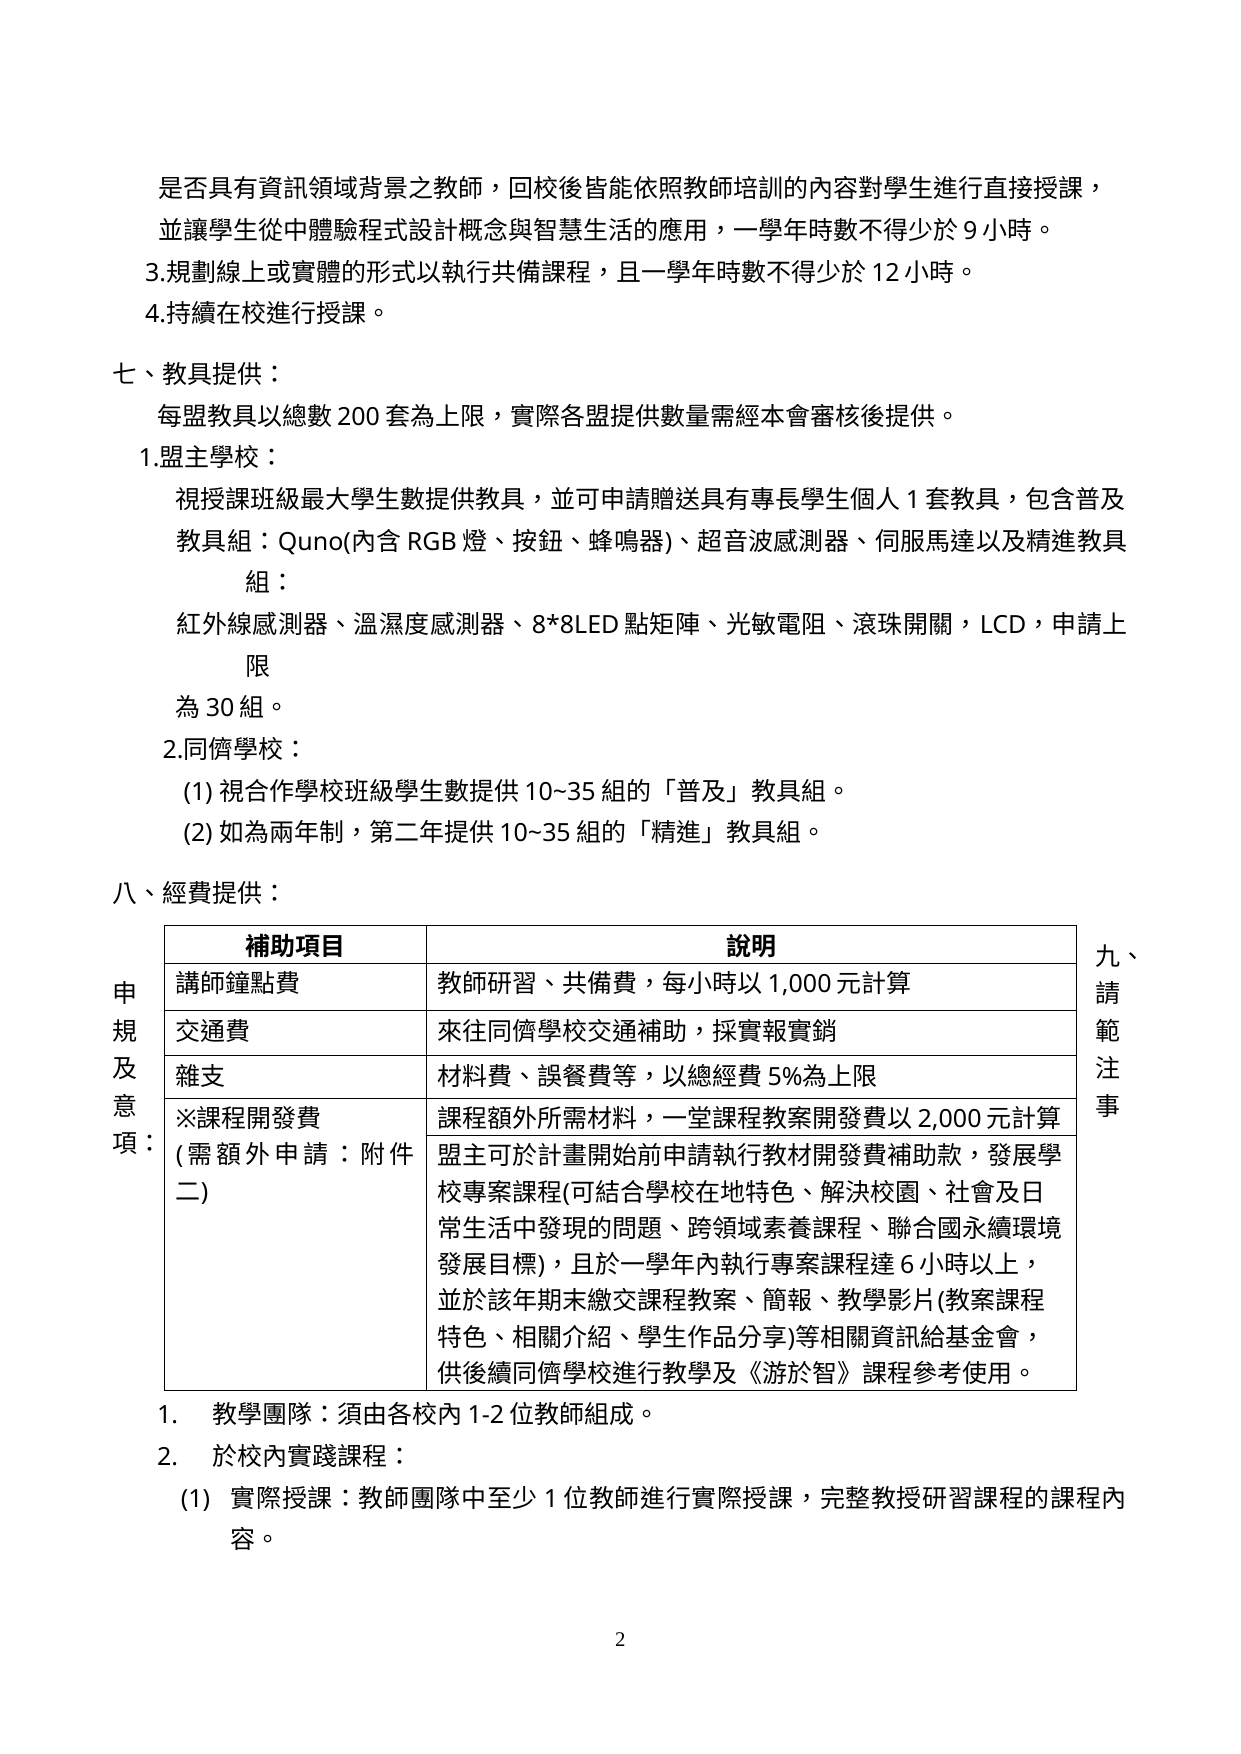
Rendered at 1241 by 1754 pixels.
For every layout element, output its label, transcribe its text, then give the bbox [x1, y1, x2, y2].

table_cell 盟主可於計畫開始前申請執行教材開發費補助款，發展學校專案課程(可結合學校在地特色、解決校園、社會及日常生活中發現的問題、跨領域素養課程、聯合國永續環境發展目標)，且於一學年內執行專案課程達6小時以上，並於該年期末繳交課程教案、簡報、教學影片(教案課程特色、相關介紹、學生作品分享)等相關資訊給基金會，供後續同儕學校進行教學及《游於智》課程參考使用。 [427, 1136, 1076, 1389]
table_header 說明 [427, 926, 1076, 963]
text 為30組。 [162, 683, 1128, 725]
text 1.盟主學校： [112, 433, 1128, 475]
table_cell 講師鐘點費 [165, 964, 426, 1010]
table_cell ※課程開發費 (需額外申請：附件二) [165, 1099, 426, 1389]
text 是否具有資訊領域背景之教師，回校後皆能依照教師培訓的內容對學生進行直接授課， [112, 164, 1128, 206]
text 3.規劃線上或實體的形式以執行共備課程，且一學年時數不得少於12小時。 [112, 248, 1128, 289]
text 並讓學生從中體驗程式設計概念與智慧生活的應用，一學年時數不得少於9小時。 [112, 206, 1128, 248]
text (1) 視合作學校班級學生數提供10~35組的「普及」教具組。 [183, 767, 1128, 808]
text 九、申請規範及注意事項： [112, 935, 164, 1160]
table_cell 來往同儕學校交通補助，採實報實銷 [427, 1011, 1076, 1055]
text 每盟教具以總數200套為上限，實際各盟提供數量需經本會審核後提供。 [157, 392, 1128, 433]
table_header 補助項目 [165, 926, 426, 963]
text 八、經費提供： [112, 869, 1128, 910]
text 七、教具提供： [112, 350, 1128, 392]
list 教學團隊：須由各校內1-2位教師組成。 [157, 1160, 1128, 1432]
table_cell 雜支 [165, 1056, 426, 1097]
list 實際授課：教師團隊中至少1位教師進行實際授課，完整教授研習課程的課程內容。 [181, 1474, 1128, 1557]
text 視授課班級最大學生數提供教具，並可申請贈送具有專長學生個人1套教具，包含普及 [162, 475, 1128, 517]
table_cell 教師研習、共備費，每小時以1,000元計算 [427, 964, 1076, 1010]
list 於校內實踐課程： [157, 1432, 1128, 1474]
table_cell 材料費、誤餐費等，以總經費5%為上限 [427, 1056, 1076, 1097]
table_cell 課程額外所需材料，一堂課程教案開發費以2,000元計算 [427, 1099, 1076, 1135]
text 教具組：Quno(內含RGB燈、按鈕、蜂鳴器)、超音波感測器、伺服馬達以及精進教具組： [162, 517, 1128, 600]
text 4.持續在校進行授課。 [112, 289, 1128, 331]
text 2.同儕學校： [162, 725, 1128, 767]
table_cell 交通費 [165, 1011, 426, 1055]
text 紅外線感測器、溫濕度感測器、8*8LED點矩陣、光敏電阻、滾珠開關，LCD，申請上限 [162, 600, 1128, 683]
text (2) 如為兩年制，第二年提供10~35組的「精進」教具組。 [183, 808, 1128, 850]
text 九、申請規範及注意事項： [1077, 935, 1128, 1160]
